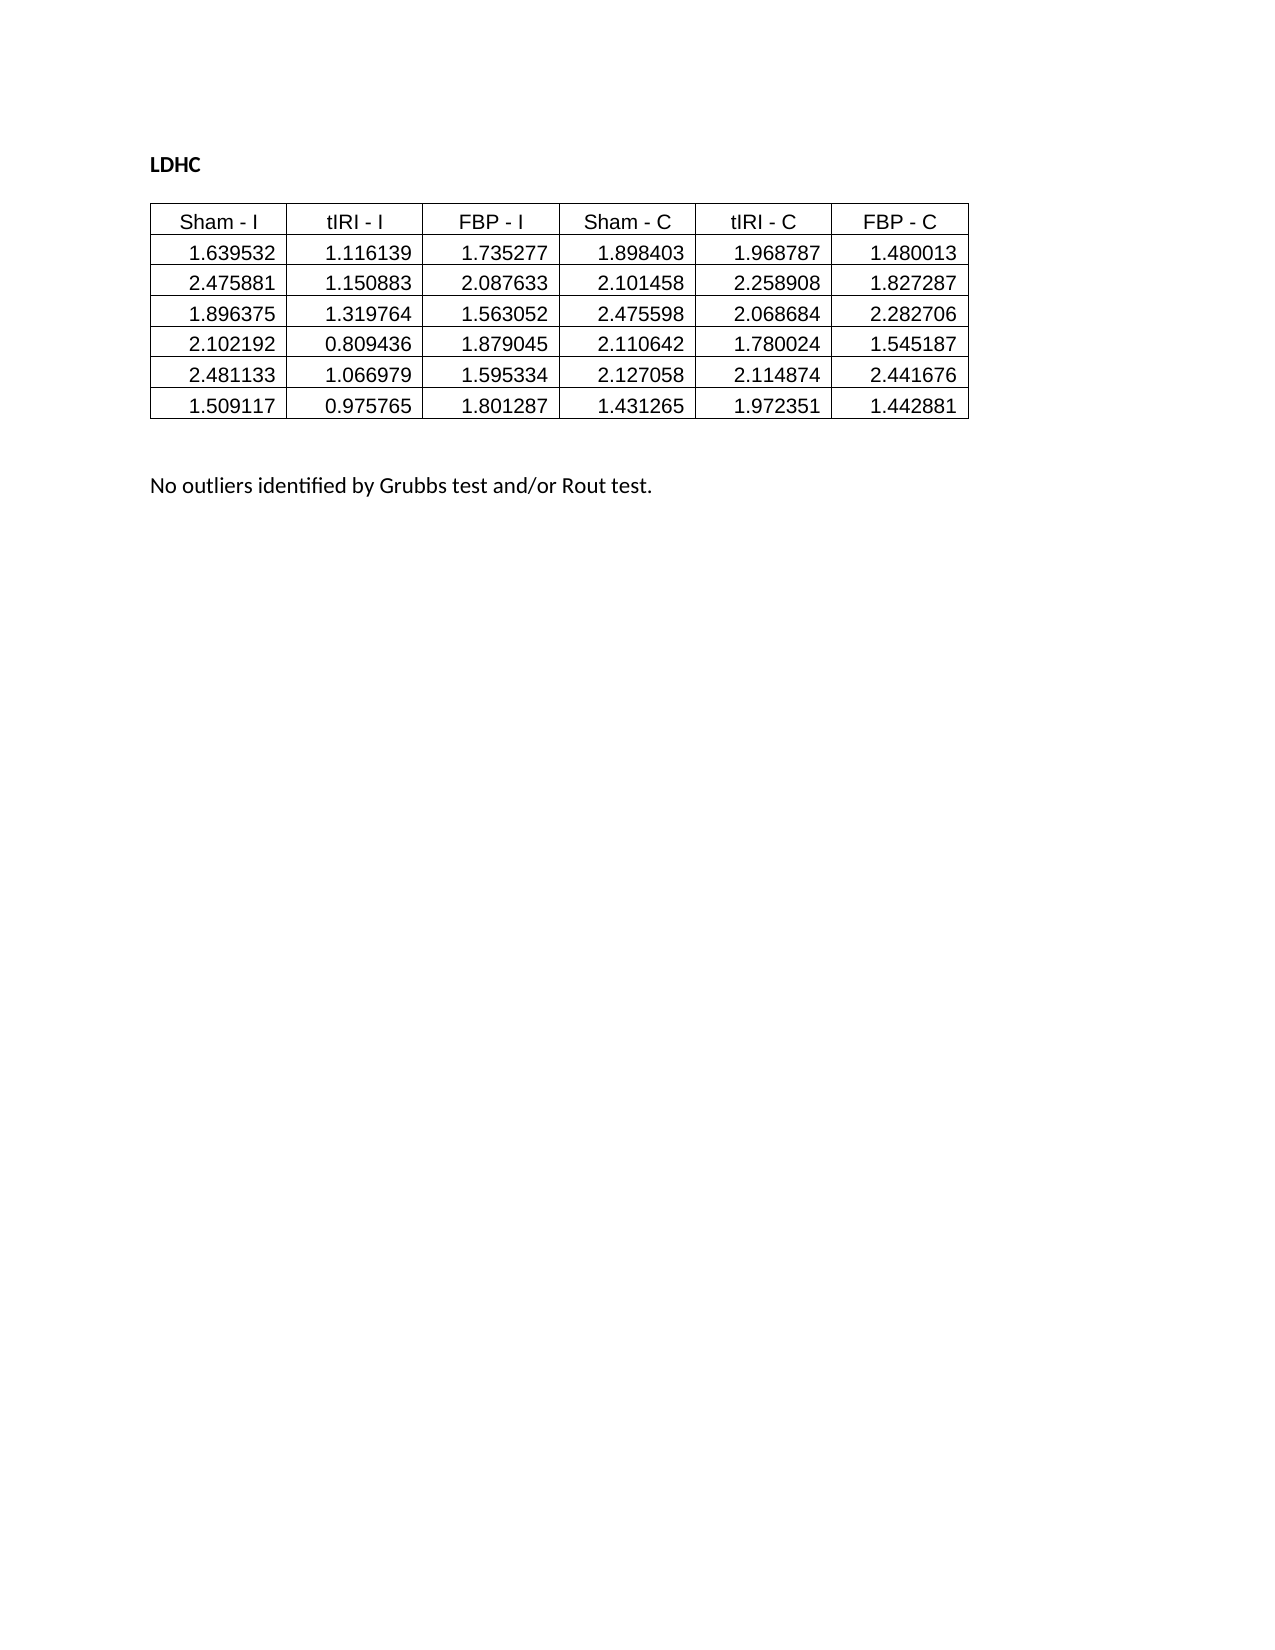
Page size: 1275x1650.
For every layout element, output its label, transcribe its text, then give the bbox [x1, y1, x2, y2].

table_cell 2.087633 [423, 265, 559, 295]
table_cell 1.509117 [151, 388, 286, 417]
table_cell 2.101458 [560, 265, 695, 295]
table_cell 1.150883 [287, 265, 422, 295]
table_cell 2.127058 [560, 357, 695, 387]
table_cell 2.475598 [560, 296, 695, 326]
table_cell 1.563052 [423, 296, 559, 326]
table_header FBP - C [832, 204, 968, 234]
table_cell 1.827287 [832, 265, 968, 295]
table_header Sham - C [560, 204, 695, 234]
table_cell 2.475881 [151, 265, 286, 295]
table_cell 2.282706 [832, 296, 968, 326]
text LDHC [150, 150, 1125, 178]
table_cell 1.780024 [696, 327, 831, 356]
table_cell 1.896375 [151, 296, 286, 326]
table_cell 2.102192 [151, 327, 286, 356]
table_cell 1.319764 [287, 296, 422, 326]
table_cell 2.481133 [151, 357, 286, 387]
table_cell 1.801287 [423, 388, 559, 417]
table_cell 1.968787 [696, 235, 831, 264]
table_cell 0.975765 [287, 388, 422, 417]
table_cell 1.898403 [560, 235, 695, 264]
table_cell 1.066979 [287, 357, 422, 387]
table_cell 1.639532 [151, 235, 286, 264]
table_cell 1.595334 [423, 357, 559, 387]
table_header Sham - I [151, 204, 286, 234]
table_cell 1.879045 [423, 327, 559, 356]
table_cell 1.442881 [832, 388, 968, 417]
table_cell 0.809436 [287, 327, 422, 356]
table_header tIRI - C [696, 204, 831, 234]
table_cell 2.068684 [696, 296, 831, 326]
table_cell 1.735277 [423, 235, 559, 264]
table_header FBP - I [423, 204, 559, 234]
table_cell 2.441676 [832, 357, 968, 387]
table_cell 2.114874 [696, 357, 831, 387]
table_cell 1.545187 [832, 327, 968, 356]
table_cell 1.480013 [832, 235, 968, 264]
table_header tIRI - I [287, 204, 422, 234]
table_cell 2.110642 [560, 327, 695, 356]
table_cell 1.116139 [287, 235, 422, 264]
table_cell 1.972351 [696, 388, 831, 417]
text No outliers identified by Grubbs test and/or Rout test. [150, 471, 1125, 499]
table_cell 1.431265 [560, 388, 695, 417]
table_cell 2.258908 [696, 265, 831, 295]
